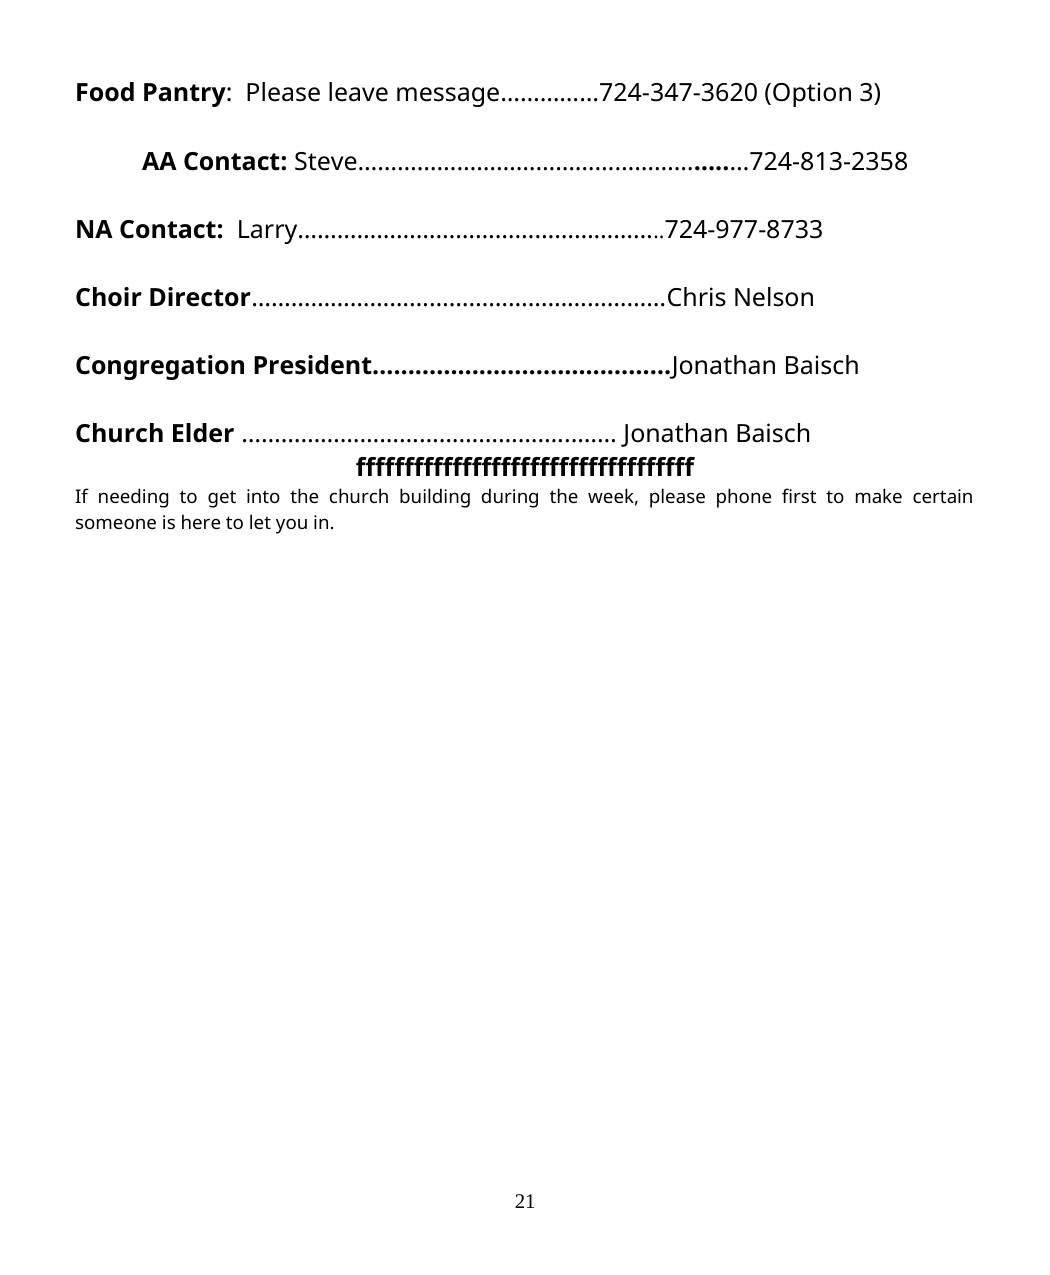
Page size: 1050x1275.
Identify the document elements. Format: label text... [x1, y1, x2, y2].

text Choir Director………………………………………………………Chris Nelson [75, 279, 975, 313]
text AA Contact: Steve………………………………………………..…724-813-2358 [75, 143, 975, 177]
text Food Pantry: Please leave message……………724-347-3620 (Option 3) [75, 75, 975, 109]
text fffffffffffffffffffffffffffffffffff [75, 450, 975, 484]
text NA Contact: Larry………………………………………………..724-977-8733 [75, 211, 975, 245]
text Church Elder …………………………………………...…… Jonathan Baisch [75, 416, 975, 450]
text If needing to get into the church building during the week, please phone first to make certain someone is here to let you in. [75, 484, 975, 535]
text Congregation President……………………………………Jonathan Baisch [75, 347, 975, 382]
